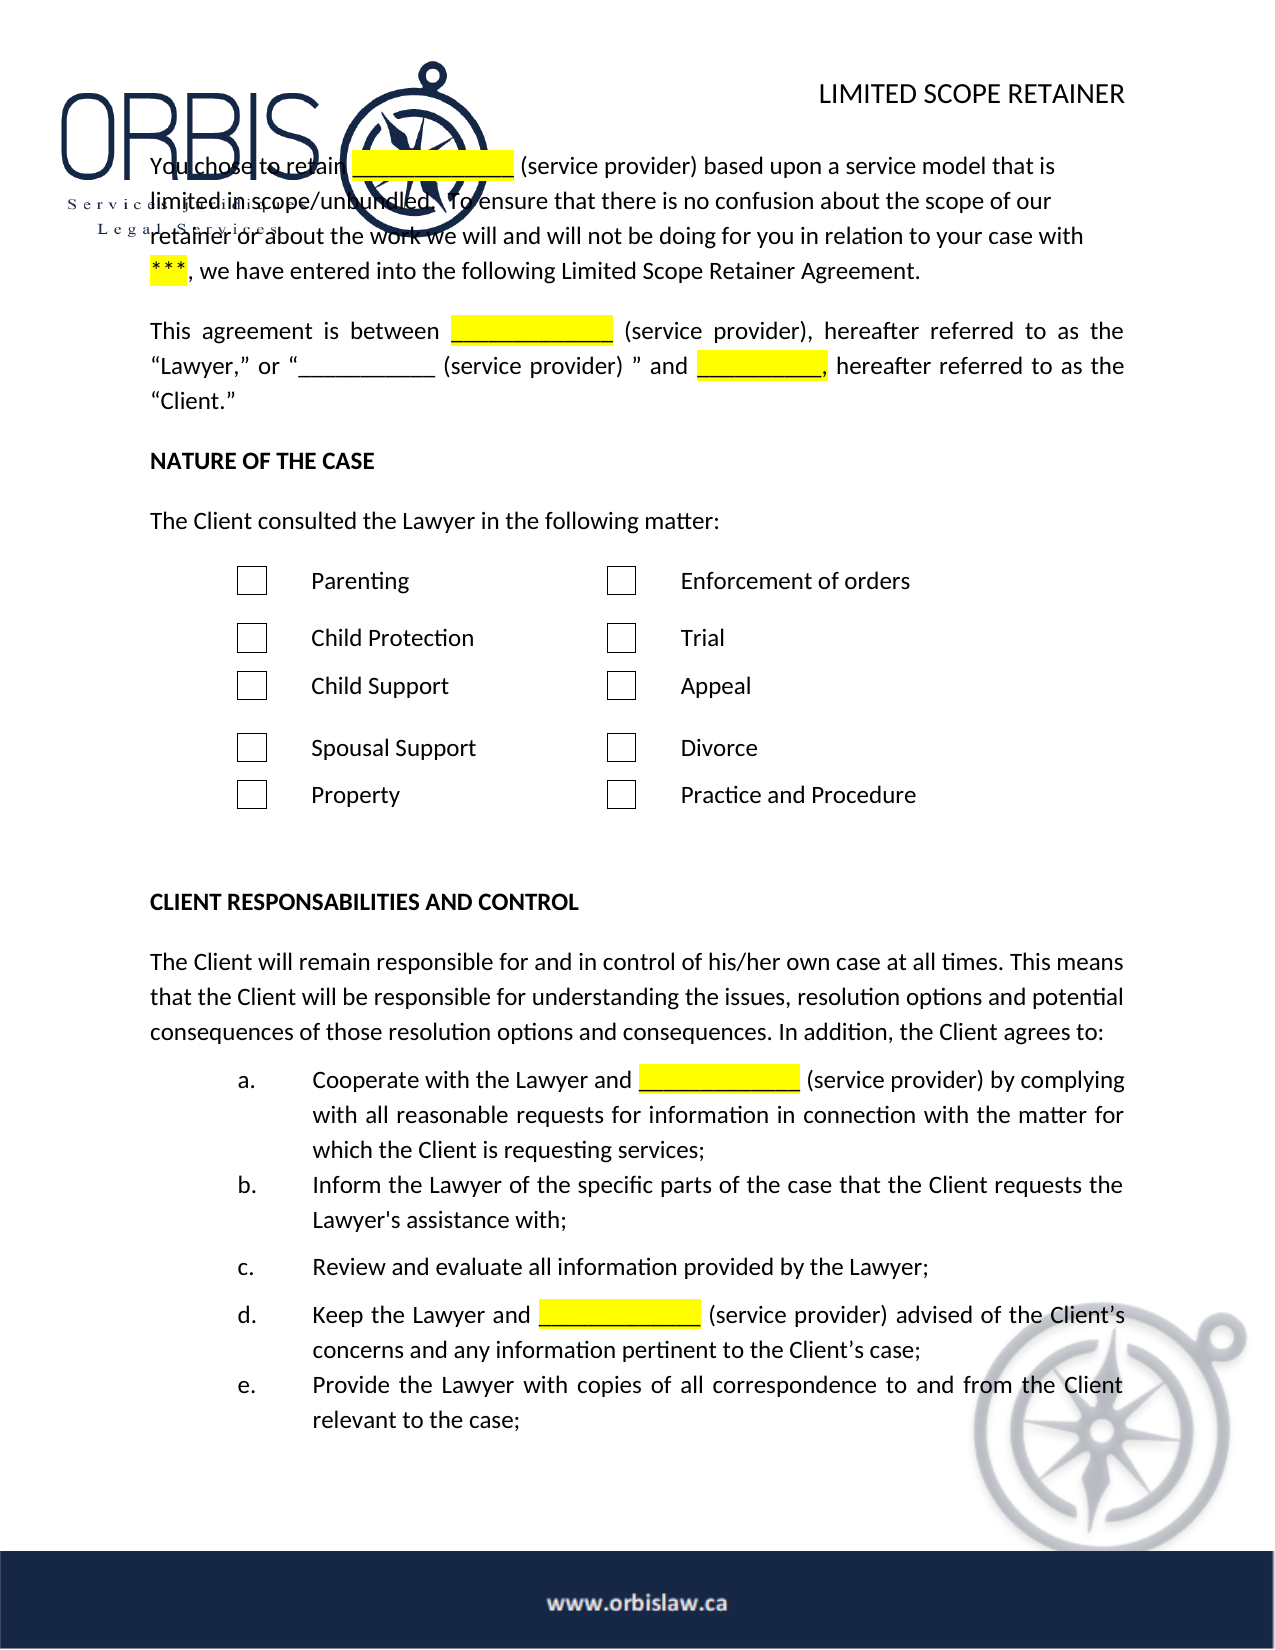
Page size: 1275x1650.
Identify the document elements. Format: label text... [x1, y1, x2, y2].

text The Client will remain responsible for and in control of his/her own case at all times. This means that the Client will be responsible for understanding the issues, resolution options and potential consequences of those resolution options and consequences. In addition, the Client agrees to: [150, 946, 1125, 1047]
list Inform the Lawyer of the specific parts of the case that the Client requests the Lawyer's assistance with; [237, 1169, 1125, 1234]
table_cell Trial [519, 623, 933, 670]
table_cell Spousal Support [150, 732, 519, 779]
text You chose to retain _____________ (service provider) based upon a service model that is limited in scope/unbundled. To ensure that there is no confusion about the scope of our retainer or about the work we will and will not be doing for you in relation to your case with ***, we have entered into the following Limited Scope Retainer Agreement. [150, 150, 1125, 286]
picture [56, 61, 489, 243]
text NATURE OF THE CASE [150, 445, 1125, 476]
list Cooperate with the Lawyer and _____________ (service provider) by complying with all reasonable requests for information in connection with the matter for which the Client is requesting services; [237, 1064, 1125, 1164]
list Keep the Lawyer and _____________ (service provider) advised of the Client’s concerns and any information pertinent to the Client’s case; [237, 1299, 1125, 1364]
picture [0, 1551, 1275, 1650]
table_header Parenting [150, 565, 519, 622]
text This agreement is between _____________ (service provider), hereafter referred to as the “Lawyer,” or “___________ (service provider) ” and __________, hereafter referred to as the “Client.” [150, 315, 1125, 416]
table_cell Child Support [150, 670, 519, 732]
table_cell Child Protection [150, 623, 519, 670]
list Provide the Lawyer with copies of all correspondence to and from the Client relevant to the case; [237, 1369, 1125, 1434]
table_cell Appeal [519, 670, 933, 732]
table_cell Property [150, 779, 519, 826]
table_cell Divorce [519, 732, 933, 779]
list Review and evaluate all information provided by the Lawyer; [237, 1251, 1125, 1282]
text CLIENT RESPONSABILITIES AND CONTROL [150, 886, 1125, 917]
table_header Enforcement of orders [519, 565, 933, 622]
table_cell Practice and Procedure [519, 779, 933, 826]
text The Client consulted the Lawyer in the following matter: [150, 505, 1125, 536]
